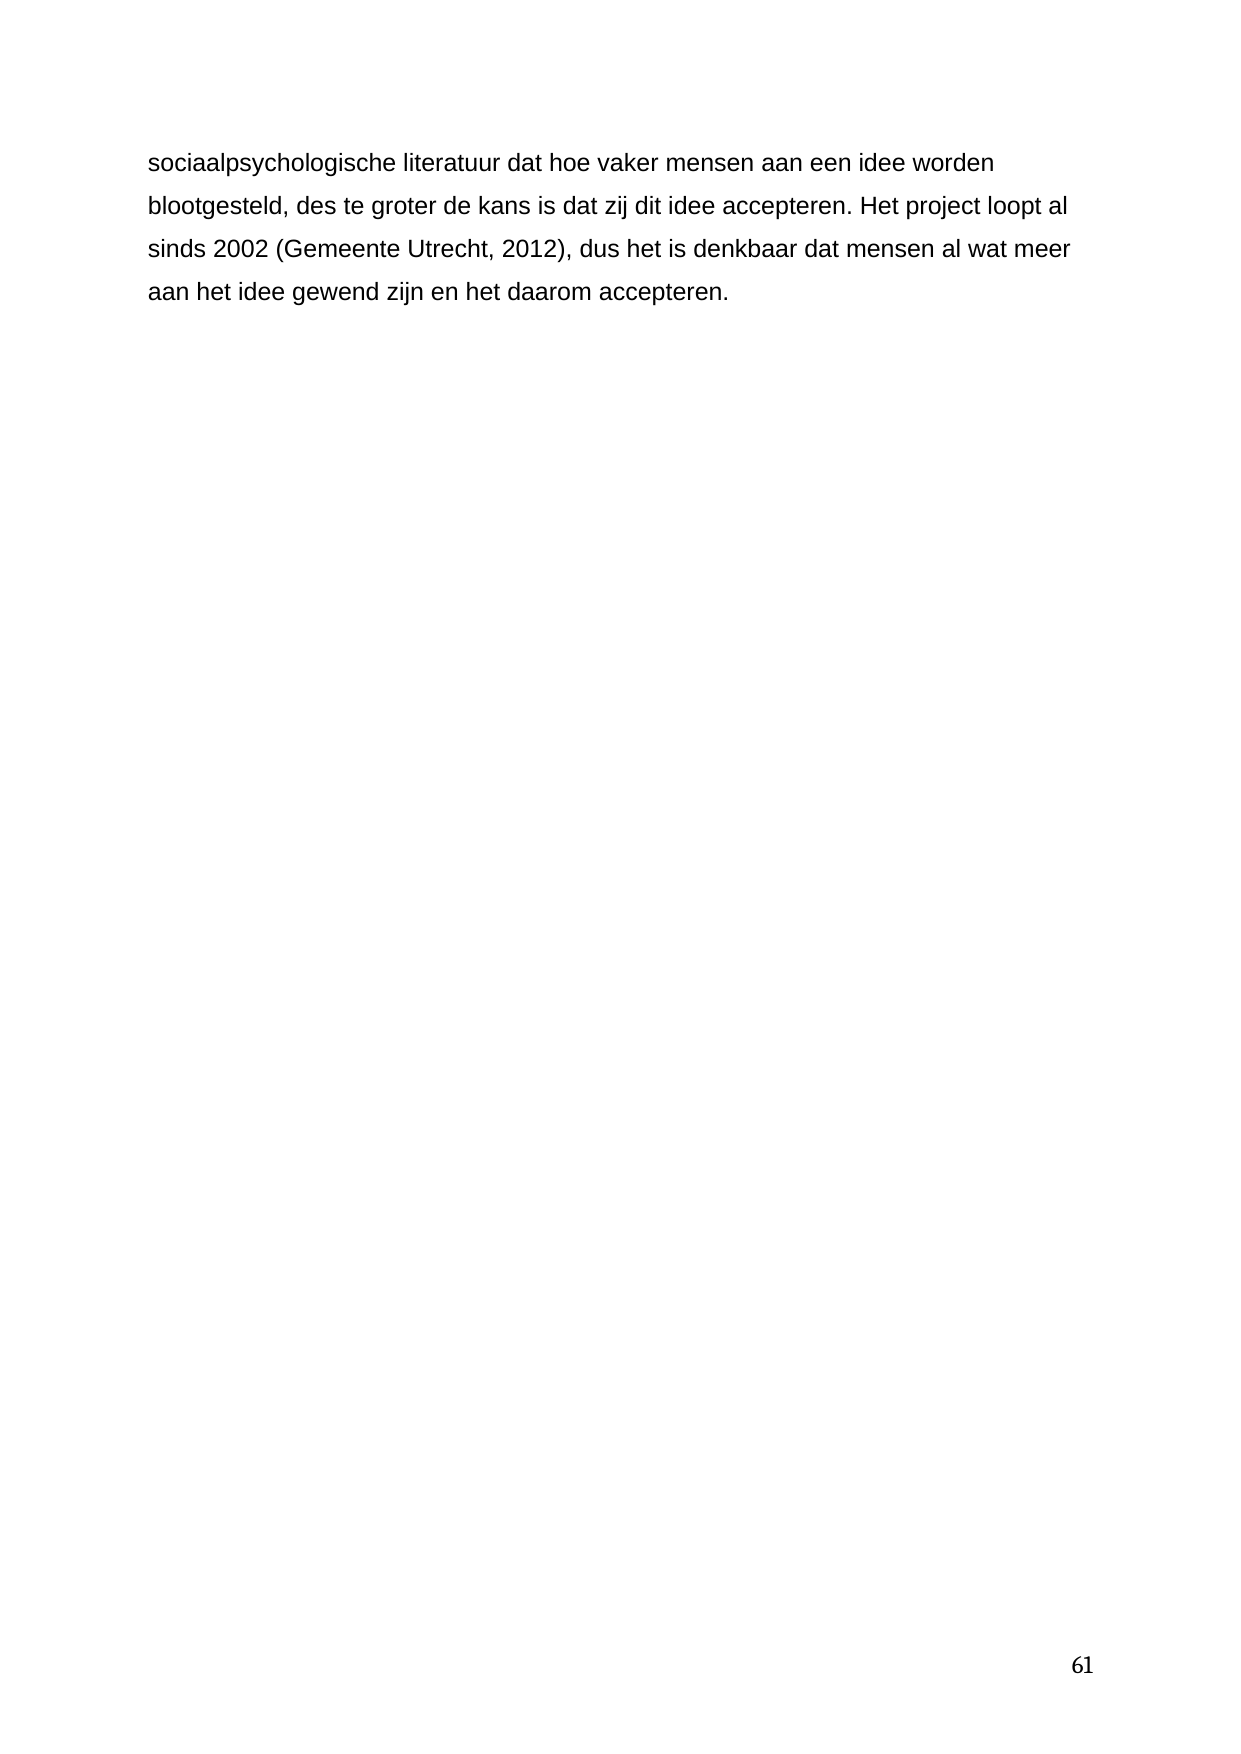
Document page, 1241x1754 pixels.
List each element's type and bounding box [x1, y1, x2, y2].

text [148, 148, 1092, 306]
